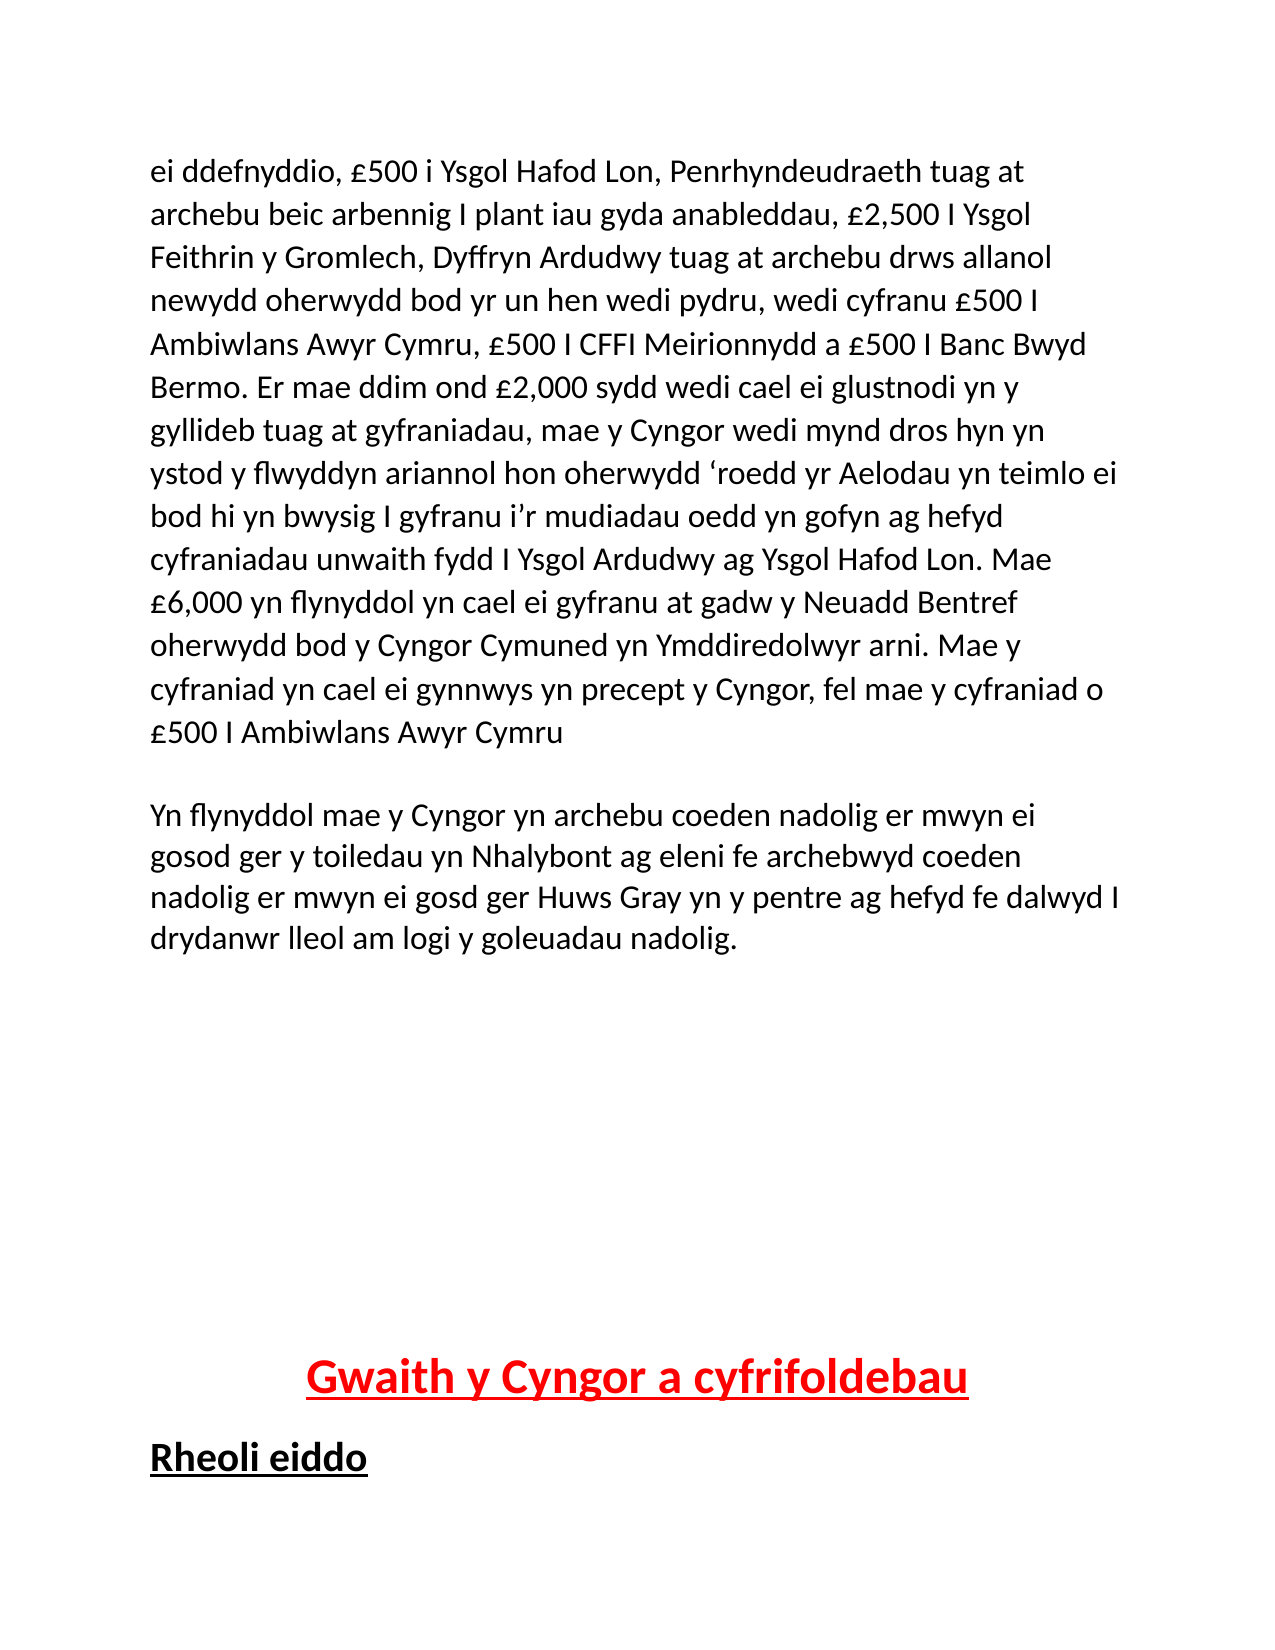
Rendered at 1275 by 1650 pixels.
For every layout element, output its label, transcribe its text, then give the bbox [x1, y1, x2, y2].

text Gwaith y Cyngor a cyfrifoldebau [150, 1345, 1125, 1406]
text Yn flynyddol mae y Cyngor yn archebu coeden nadolig er mwyn ei gosod ger y toiledau yn Nhalybont ag eleni fe archebwyd coeden nadolig er mwyn ei gosd ger Huws Gray yn y pentre ag hefyd fe dalwyd I drydanwr lleol am logi y goleuadau nadolig. [150, 794, 1125, 957]
text Rheoli eiddo [150, 1431, 1125, 1482]
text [150, 150, 1125, 751]
